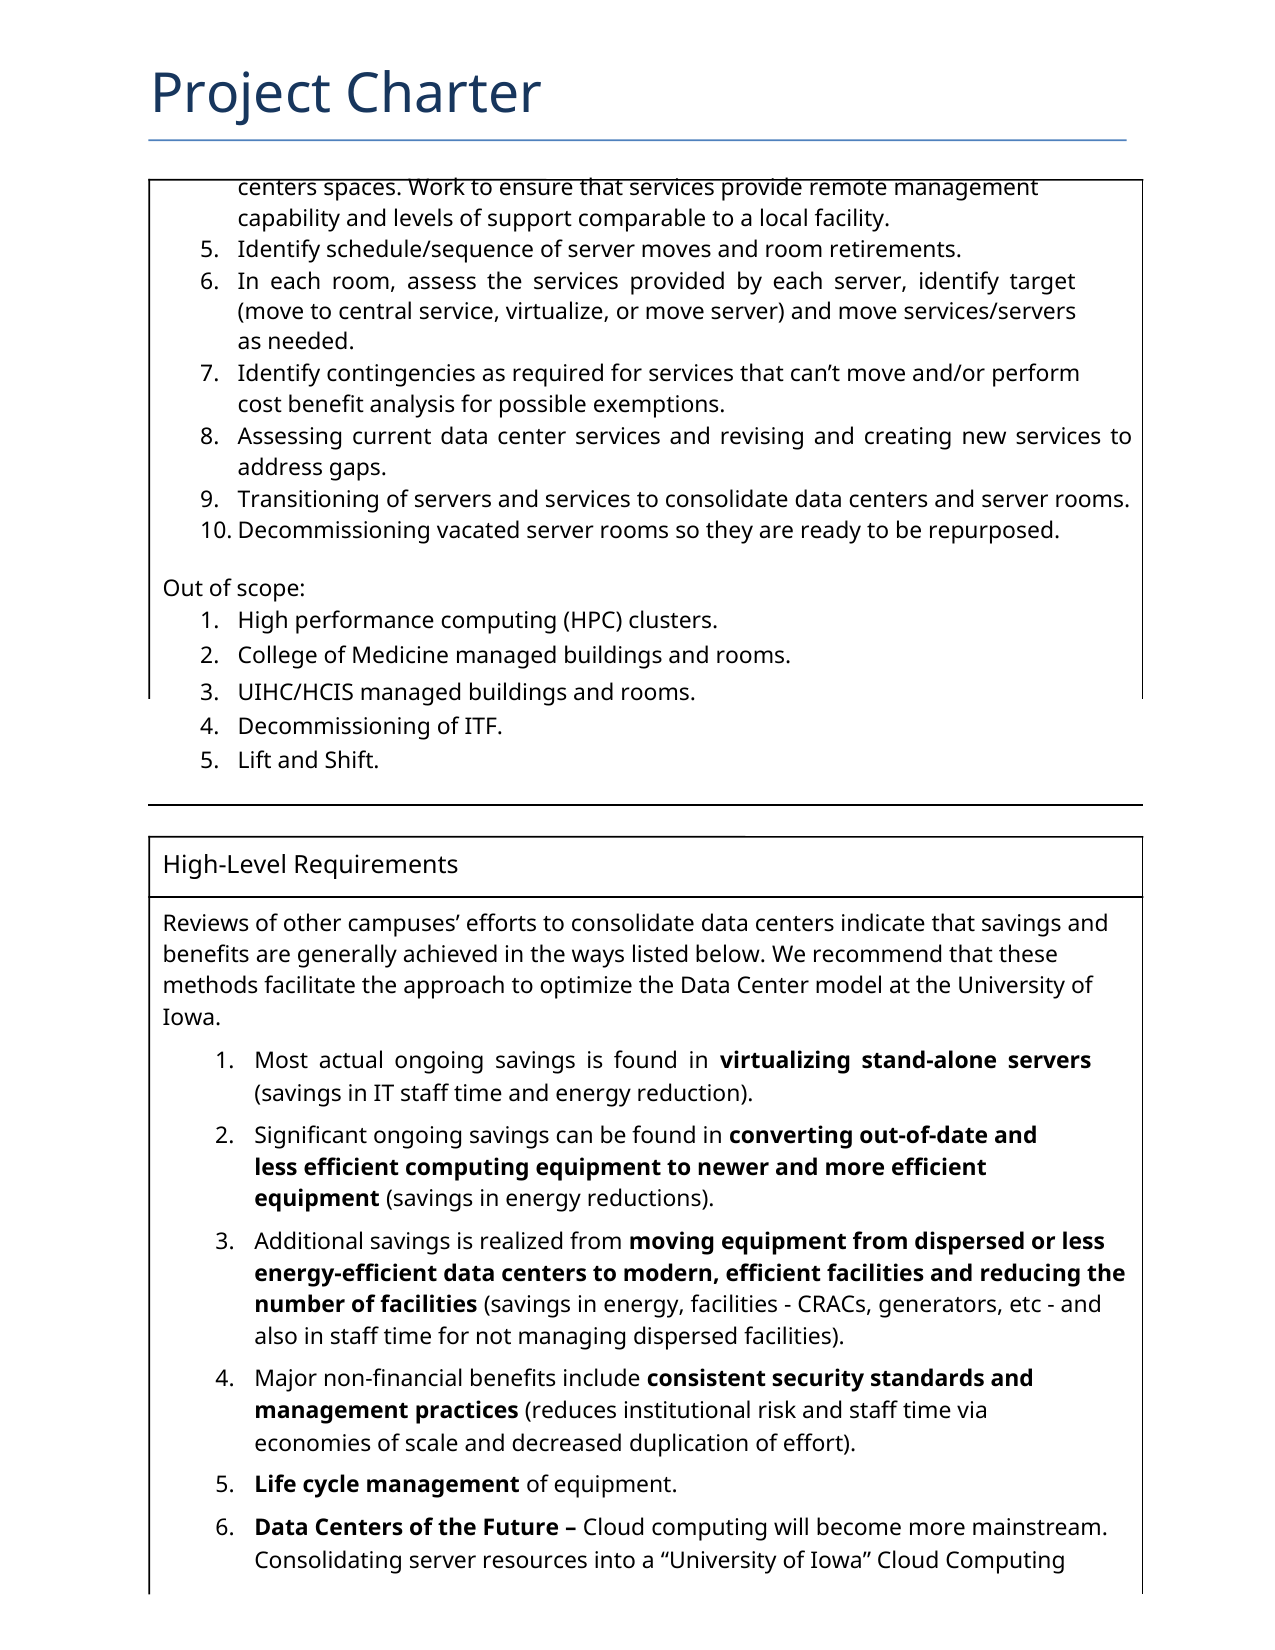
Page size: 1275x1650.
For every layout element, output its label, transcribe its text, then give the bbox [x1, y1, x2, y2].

list Lift and Shift. [200, 743, 1133, 775]
list Identify schedule/sequence of server moves and room retirements. [200, 233, 1133, 264]
list Identify contingencies as required for services that can’t move and/or perform cost benefit analysis for possible exemptions. [200, 357, 1081, 419]
list In each room, assess the services provided by each server, identify target (move to central service, virtualize, or move server) and move services/servers as needed. [200, 264, 1077, 356]
list Significant ongoing savings can be found in converting out-of-date and less efficient computing equipment to newer and more efficient equipment (savings in energy reductions). [215, 1119, 1042, 1213]
list High performance computing (HPC) clusters. [200, 604, 1133, 635]
text Project Charter [150, 54, 1133, 129]
list Major non-financial benefits include consistent security standards and management practices (reduces institutional risk and staff time via economies of scale and decreased duplication of effort). [215, 1361, 1071, 1458]
list Most actual ongoing savings is found in virtualizing stand-alone servers (savings in IT staff time and energy reduction). [215, 1044, 1092, 1108]
list College of Medicine managed buildings and rooms. [200, 639, 1133, 670]
list Life cycle management of equipment. [215, 1468, 1133, 1499]
list Decommissioning vacated server rooms so they are ready to be repurposed. [200, 514, 1133, 545]
text centers spaces. Work to ensure that services provide remote management capability and levels of support comparable to a local facility. [237, 171, 1125, 233]
text Out of scope: [162, 572, 1133, 604]
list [215, 1511, 1133, 1575]
list Assessing current data center services and revising and creating new services to address gaps. [200, 420, 1133, 482]
text High-Level Requirements [162, 847, 1133, 881]
text Reviews of other campuses’ efforts to consolidate data centers indicate that savings and benefits are generally achieved in the ways listed below. We recommend that these methods facilitate the approach to optimize the Data Center model at the University of Iowa. [162, 907, 1131, 1032]
list Additional savings is realized from moving equipment from dispersed or less energy-efficient data centers to modern, efficient facilities and reducing the number of facilities (savings in energy, facilities - CRACs, generators, etc - and also in staff time for not managing dispersed facilities). [215, 1225, 1131, 1351]
list Transitioning of servers and services to consolidate data centers and server rooms. [200, 483, 1133, 514]
list UIHC/HCIS managed buildings and rooms. [200, 675, 1133, 707]
list Decommissioning of ITF. [200, 710, 1133, 742]
